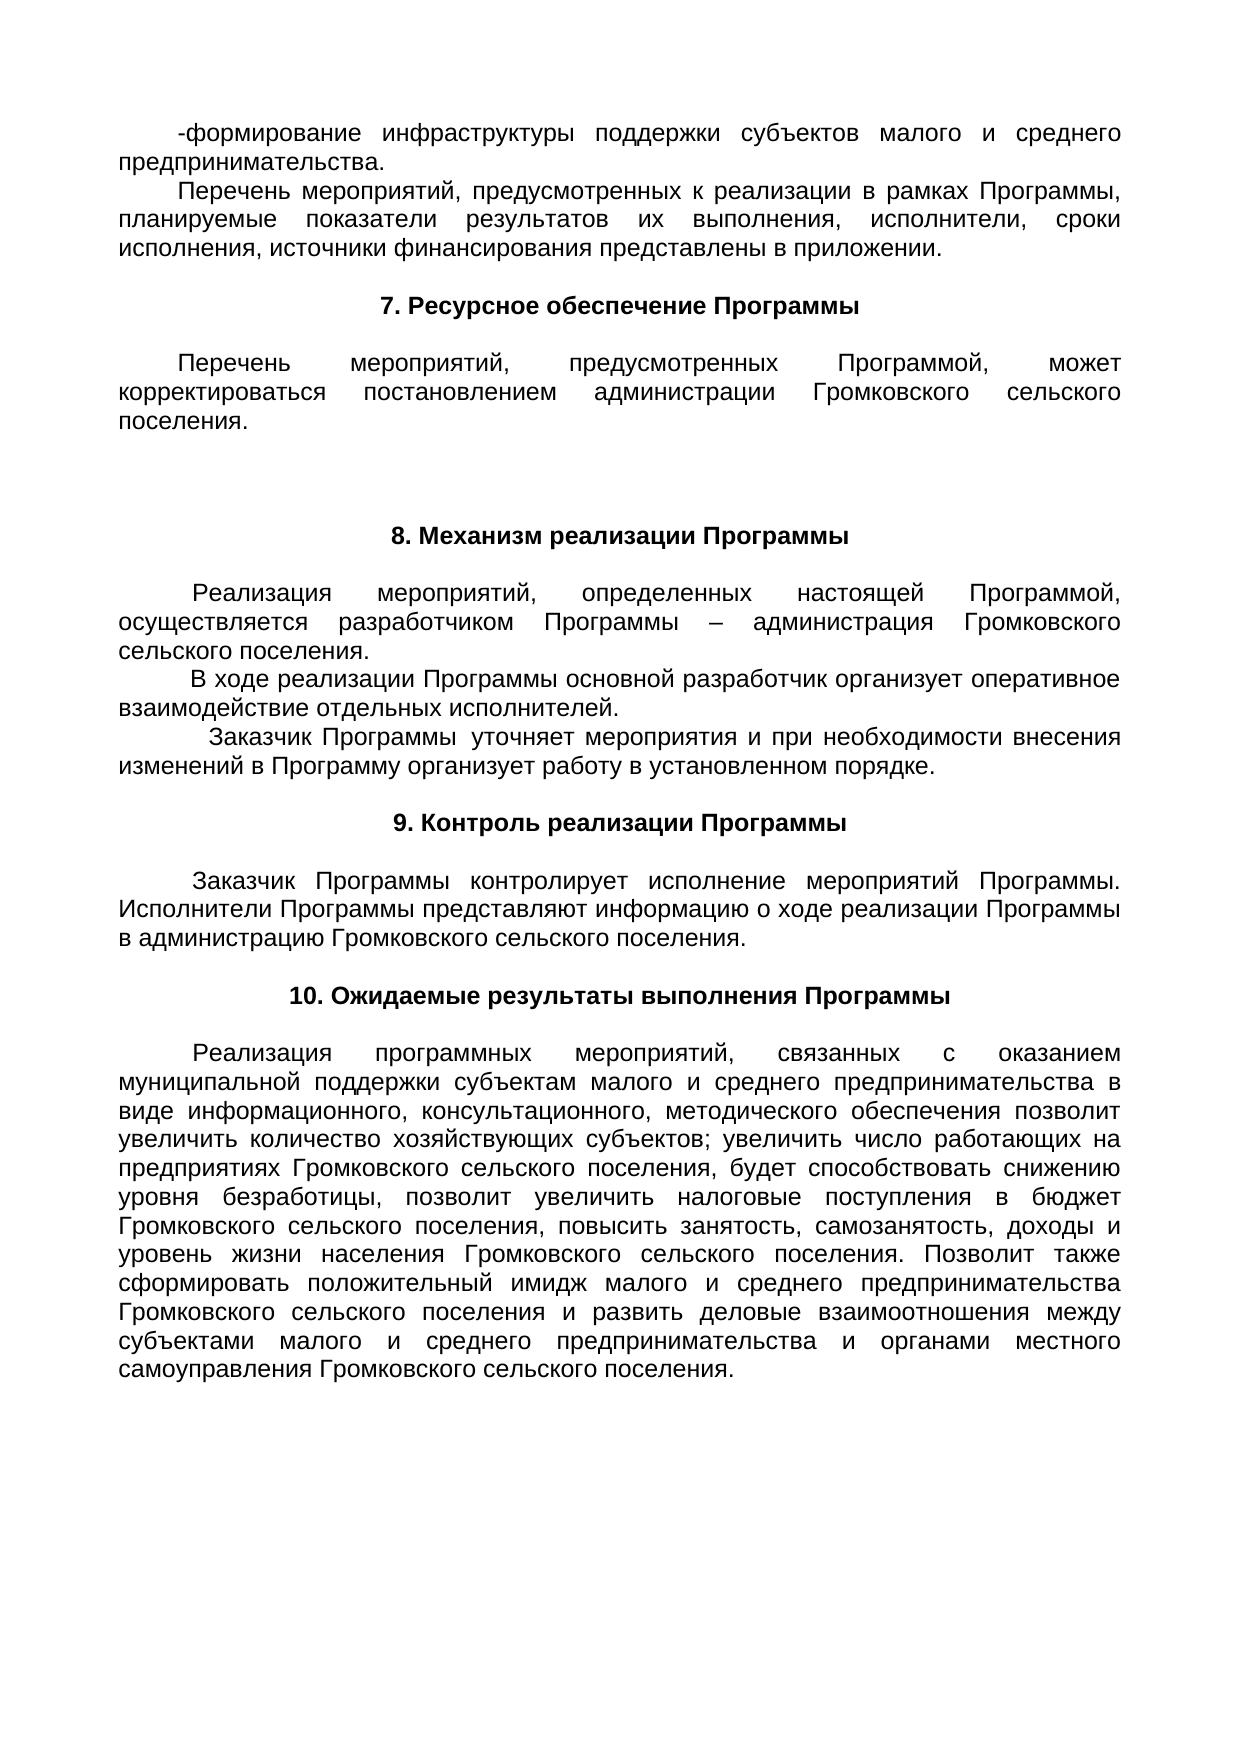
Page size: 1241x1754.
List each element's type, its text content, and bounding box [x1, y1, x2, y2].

text 10. Ожидаемые результаты выполнения Программы [118, 981, 1122, 1009]
text Перечень мероприятий, предусмотренных к реализации в рамках Программы, планируемые показатели результатов их выполнения, исполнители, сроки исполнения, источники финансирования представлены в приложении. [118, 176, 1122, 262]
text Реализация мероприятий, определенных настоящей Программой, осуществляется разработчиком Программы – администрация Громковского сельского поселения. [118, 578, 1122, 664]
text Перечень мероприятий, предусмотренных Программой, может корректироваться постановлением администрации Громковского сельского поселения. [118, 348, 1122, 434]
text Заказчик Программы контролирует исполнение мероприятий Программы. Исполнители Программы представляют информацию о ходе реализации Программы в администрацию Громковского сельского поселения. [118, 866, 1122, 952]
text Реализация программных мероприятий, связанных с оказанием муниципальной поддержки субъектам малого и среднего предпринимательства в виде информационного, консультационного, методического обеспечения позволит увеличить количество хозяйствующих субъектов; увеличить число работающих на предприятиях Громковского сельского поселения, будет способствовать снижению уровня безработицы, позволит увеличить налоговые поступления в бюджет Громковского сельского поселения, повысить занятость, самозанятость, доходы и уровень жизни населения Громковского сельского поселения. Позволит также сформировать положительный имидж малого и среднего предпринимательства Громковского сельского поселения и развить деловые взаимоотношения между субъектами малого и среднего предпринимательства и органами местного самоуправления Громковского сельского поселения. [118, 1038, 1122, 1383]
text 9. Контроль реализации Программы [118, 808, 1122, 837]
text В ходе реализации Программы основной разработчик организует оперативное взаимодействие отдельных исполнителей. [118, 664, 1122, 722]
text 8. Механизм реализации Программы [118, 521, 1122, 549]
text -формирование инфраструктуры поддержки субъектов малого и среднего предпринимательства. [118, 118, 1122, 176]
text Заказчик Программы уточняет мероприятия и при необходимости внесения изменений в Программу организует работу в установленном порядке. [118, 722, 1122, 779]
text 7. Ресурсное обеспечение Программы [118, 291, 1122, 319]
